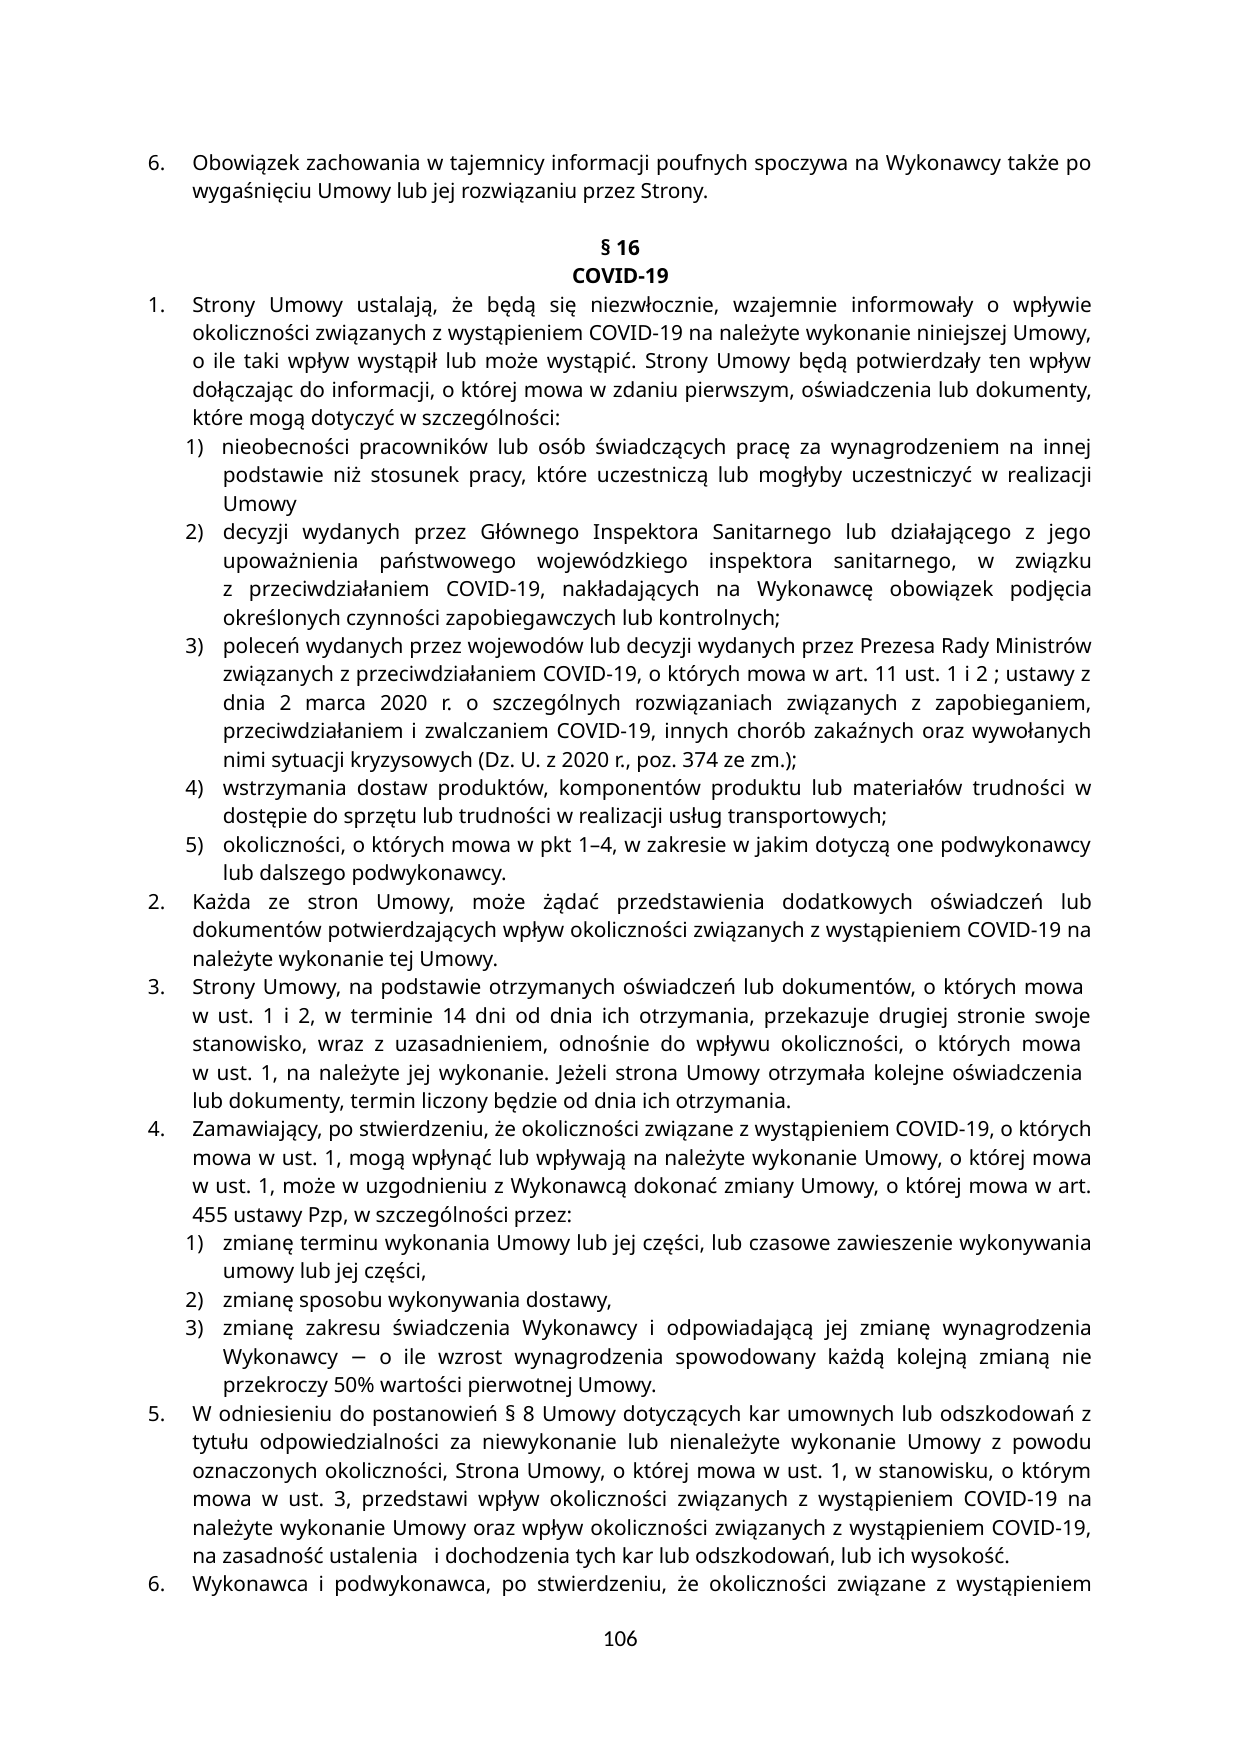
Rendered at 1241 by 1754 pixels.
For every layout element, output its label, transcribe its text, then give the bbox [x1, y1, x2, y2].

list zmianę zakresu świadczenia Wykonawcy i odpowiadającą jej zmianę wynagrodzenia Wykonawcy − o ile wzrost wynagrodzenia spowodowany każdą kolejną zmianą nie przekroczy 50% wartości pierwotnej Umowy. [185, 1313, 1093, 1399]
list nieobecności pracowników lub osób świadczących pracę za wynagrodzeniem na innej podstawie niż stosunek pracy, które uczestniczą lub mogłyby uczestniczyć w realizacji Umowy [185, 432, 1093, 517]
list okoliczności, o których mowa w pkt 1–4, w zakresie w jakim dotyczą one podwykonawcy lub dalszego podwykonawcy. [185, 830, 1093, 887]
list Zamawiający, po stwierdzeniu, że okoliczności związane z wystąpieniem COVID-19, o których mowa w ust. 1, mogą wpłynąć lub wpływają na należyte wykonanie Umowy, o której mowa w ust. 1, może w uzgodnieniu z Wykonawcą dokonać zmiany Umowy, o której mowa w art. 455 ustawy Pzp, w szczególności przez: [148, 1114, 1093, 1228]
list Strony Umowy, na podstawie otrzymanych oświadczeń lub dokumentów, o których mowa w ust. 1 i 2, w terminie 14 dni od dnia ich otrzymania, przekazuje drugiej stronie swoje stanowisko, wraz z uzasadnieniem, odnośnie do wpływu okoliczności, o których mowa w ust. 1, na należyte jej wykonanie. Jeżeli strona Umowy otrzymała kolejne oświadczenia lub dokumenty, termin liczony będzie od dnia ich otrzymania. [148, 972, 1093, 1114]
list Każda ze stron Umowy, może żądać przedstawienia dodatkowych oświadczeń lub dokumentów potwierdzających wpływ okoliczności związanych z wystąpieniem COVID-19 na należyte wykonanie tej Umowy. [148, 887, 1093, 972]
list wstrzymania dostaw produktów, komponentów produktu lub materiałów trudności w dostępie do sprzętu lub trudności w realizacji usług transportowych; [185, 773, 1093, 830]
list zmianę sposobu wykonywania dostawy, [185, 1285, 1093, 1313]
list Obowiązek zachowania w tajemnicy informacji poufnych spoczywa na Wykonawcy także po wygaśnięciu Umowy lub jej rozwiązaniu przez Strony. [148, 148, 1093, 204]
list poleceń wydanych przez wojewodów lub decyzji wydanych przez Prezesa Rady Ministrów związanych z przeciwdziałaniem COVID-19, o których mowa w art. 11 ust. 1 i 2 ; ustawy z dnia 2 marca 2020 r. o szczególnych rozwiązaniach związanych z zapobieganiem, przeciwdziałaniem i zwalczaniem COVID-19, innych chorób zakaźnych oraz wywołanych nimi sytuacji kryzysowych (Dz. U. z 2020 r., poz. 374 ze zm.); [185, 631, 1093, 773]
text COVID-19 [148, 261, 1093, 290]
list decyzji wydanych przez Głównego Inspektora Sanitarnego lub działającego z jego upoważnienia państwowego wojewódzkiego inspektora sanitarnego, w związku z przeciwdziałaniem COVID-19, nakładających na Wykonawcę obowiązek podjęcia określonych czynności zapobiegawczych lub kontrolnych; [185, 517, 1093, 631]
list Strony Umowy ustalają, że będą się niezwłocznie, wzajemnie informowały o wpływie okoliczności związanych z wystąpieniem COVID-19 na należyte wykonanie niniejszej Umowy, o ile taki wpływ wystąpił lub może wystąpić. Strony Umowy będą potwierdzały ten wpływ dołączając do informacji, o której mowa w zdaniu pierwszym, oświadczenia lub dokumenty, które mogą dotyczyć w szczególności: [148, 290, 1093, 432]
list W odniesieniu do postanowień § 8 Umowy dotyczących kar umownych lub odszkodowań z tytułu odpowiedzialności za niewykonanie lub nienależyte wykonanie Umowy z powodu oznaczonych okoliczności, Strona Umowy, o której mowa w ust. 1, w stanowisku, o którym mowa w ust. 3, przedstawi wpływ okoliczności związanych z wystąpieniem COVID-19 na należyte wykonanie Umowy oraz wpływ okoliczności związanych z wystąpieniem COVID-19, na zasadność ustalenia i dochodzenia tych kar lub odszkodowań, lub ich wysokość. [148, 1399, 1093, 1569]
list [148, 1569, 1093, 1598]
text § 16 [148, 233, 1093, 261]
list zmianę terminu wykonania Umowy lub jej części, lub czasowe zawieszenie wykonywania umowy lub jej części, [185, 1228, 1093, 1285]
